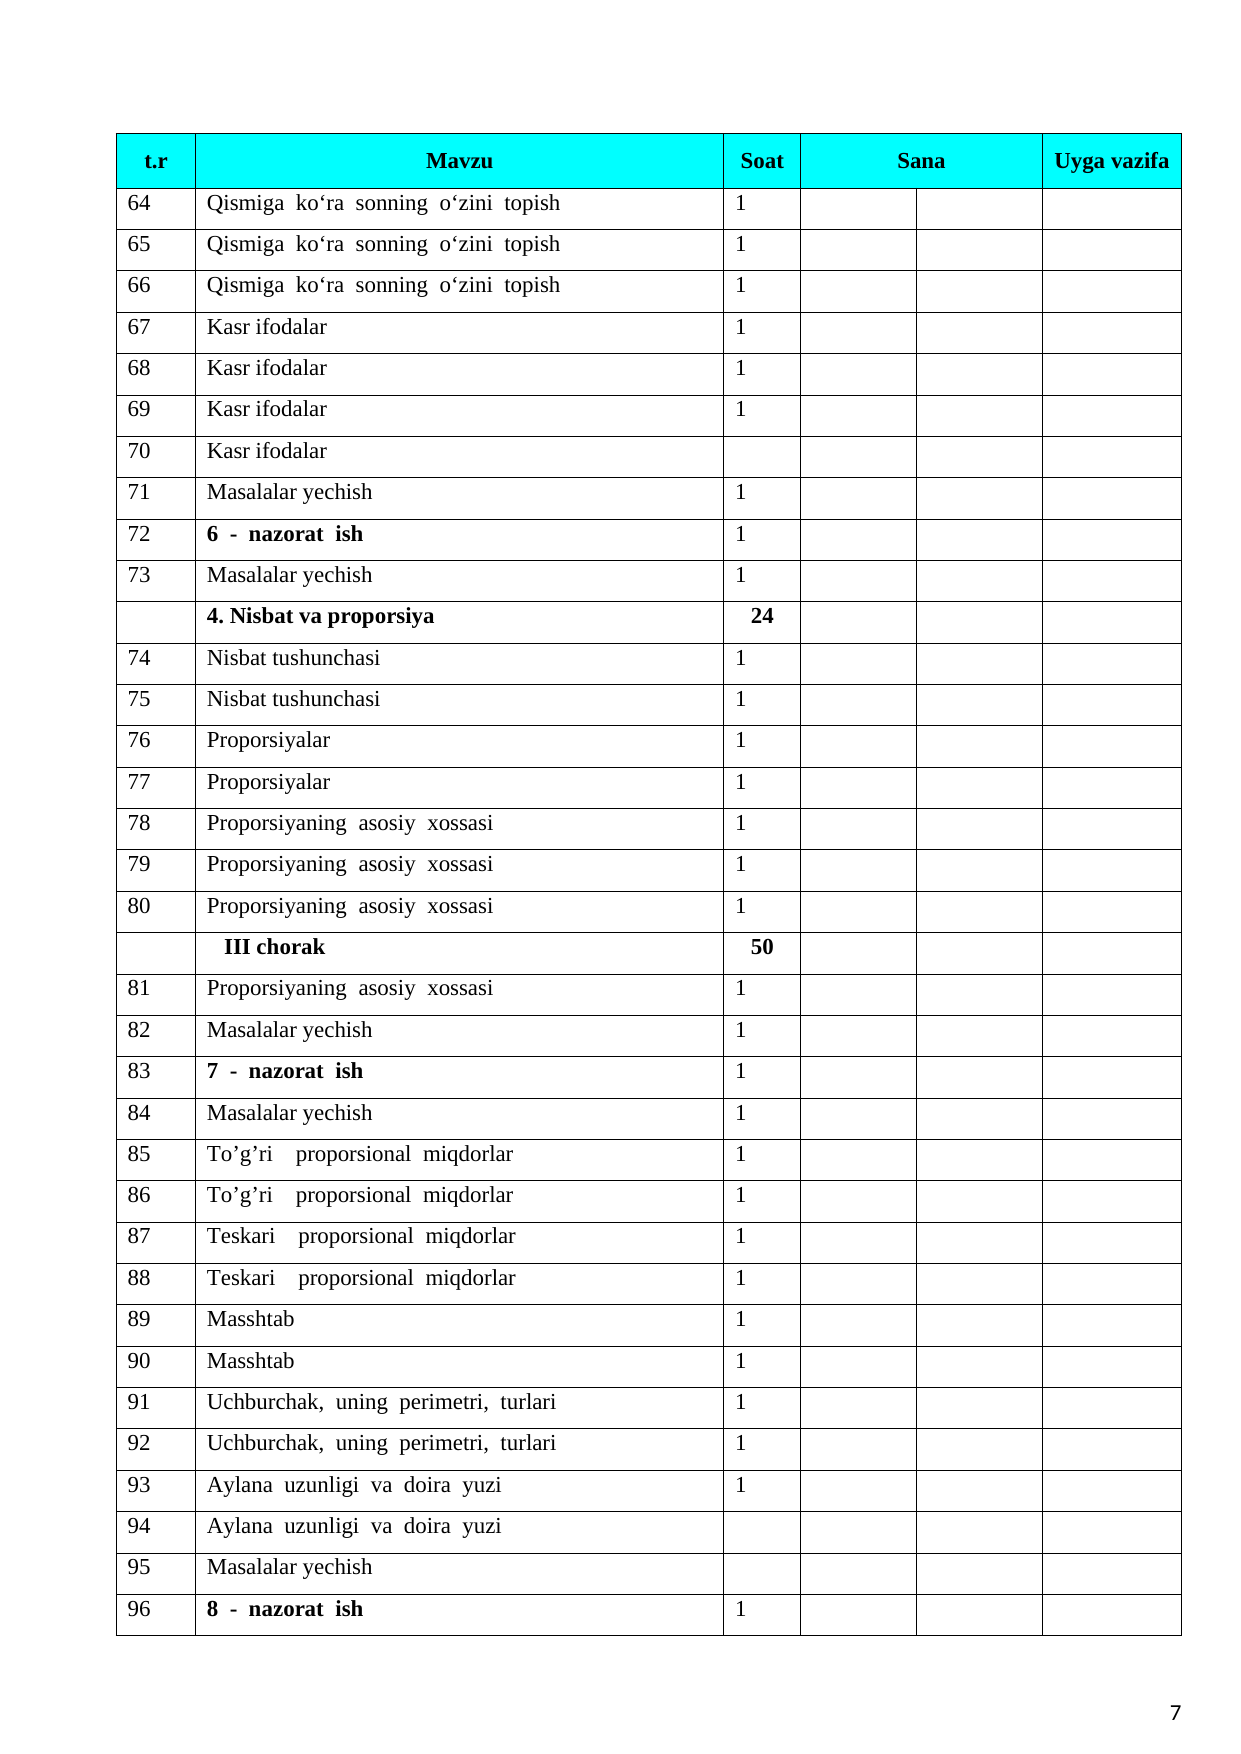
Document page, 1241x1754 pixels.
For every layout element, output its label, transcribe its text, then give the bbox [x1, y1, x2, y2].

table_cell [801, 354, 916, 394]
table_cell To’g’ri proporsional miqdorlar [196, 1181, 723, 1222]
table_cell 80 [117, 892, 195, 932]
table_cell [1043, 1140, 1181, 1180]
table_cell [801, 1512, 916, 1552]
table_cell [917, 189, 1042, 229]
table_cell [917, 1264, 1042, 1304]
table_cell 78 [117, 809, 195, 849]
table_cell [1043, 1512, 1181, 1552]
table_cell 87 [117, 1223, 195, 1263]
table_cell [801, 602, 916, 643]
table_cell [801, 396, 916, 436]
table_cell [801, 1264, 916, 1304]
table_cell [801, 933, 916, 973]
table_cell 1 [724, 685, 800, 725]
table_cell 8 - nazorat ish [196, 1595, 723, 1635]
table_cell [917, 1099, 1042, 1139]
table_cell 24 [724, 602, 800, 643]
table_cell [1043, 644, 1181, 684]
table_cell Proporsiyalar [196, 768, 723, 808]
table_cell [1043, 1016, 1181, 1056]
table_cell Kasr ifodalar [196, 396, 723, 436]
table_cell [1043, 1595, 1181, 1635]
table_cell [801, 437, 916, 477]
table_cell [801, 1223, 916, 1263]
table_cell [801, 271, 916, 312]
table_cell [917, 1140, 1042, 1180]
table_cell 85 [117, 1140, 195, 1180]
table_cell Masalalar yechish [196, 478, 723, 518]
table_cell Nisbat tushunchasi [196, 644, 723, 684]
table_cell [1043, 396, 1181, 436]
table_cell [801, 1181, 916, 1222]
table_cell [1043, 313, 1181, 353]
table_cell Uchburchak, uning perimetri, turlari [196, 1388, 723, 1428]
table_cell [917, 1223, 1042, 1263]
table_cell 1 [724, 768, 800, 808]
table_cell [917, 1429, 1042, 1470]
table_cell Masalalar yechish [196, 1016, 723, 1056]
table_cell [801, 850, 916, 891]
table_cell [1043, 230, 1181, 270]
table_cell Teskari proporsional miqdorlar [196, 1223, 723, 1263]
table_cell 1 [724, 892, 800, 932]
table_cell [801, 726, 916, 767]
table_cell [1043, 1429, 1181, 1470]
table_cell [917, 1181, 1042, 1222]
table_cell 1 [724, 726, 800, 767]
table_cell [917, 892, 1042, 932]
table_cell Proporsiyaning asosiy xossasi [196, 850, 723, 891]
table_cell [801, 644, 916, 684]
table_cell Masalalar yechish [196, 561, 723, 601]
table_cell [917, 520, 1042, 560]
table_cell 1 [724, 230, 800, 270]
table_cell [1043, 520, 1181, 560]
table_cell [1043, 850, 1181, 891]
table_cell [917, 809, 1042, 849]
table_cell [1043, 975, 1181, 1015]
table_cell [917, 437, 1042, 477]
table_cell Proporsiyaning asosiy xossasi [196, 809, 723, 849]
table_cell 66 [117, 271, 195, 312]
table_header Mavzu [196, 134, 723, 188]
table_cell [1043, 768, 1181, 808]
table_cell 69 [117, 396, 195, 436]
table_cell 82 [117, 1016, 195, 1056]
table_cell 1 [724, 1264, 800, 1304]
table_cell [1043, 189, 1181, 229]
table_cell [117, 602, 195, 643]
table_cell 92 [117, 1429, 195, 1470]
table_cell 90 [117, 1347, 195, 1387]
table_cell 1 [724, 189, 800, 229]
table_cell [917, 726, 1042, 767]
table_cell [1043, 354, 1181, 394]
table_cell 68 [117, 354, 195, 394]
table_cell Qismiga ko‘ra sonning o‘zini topish [196, 271, 723, 312]
table_cell [917, 230, 1042, 270]
table_cell [917, 1057, 1042, 1097]
table_cell 50 [724, 933, 800, 973]
table_cell 1 [724, 313, 800, 353]
table_cell 1 [724, 644, 800, 684]
table_header Uyga vazifa [1043, 134, 1181, 188]
table_cell 64 [117, 189, 195, 229]
table_cell [801, 1471, 916, 1511]
table_cell [1043, 1347, 1181, 1387]
table_cell 67 [117, 313, 195, 353]
table_cell [917, 313, 1042, 353]
table_cell [801, 768, 916, 808]
table_cell Masshtab [196, 1305, 723, 1346]
table_cell 1 [724, 1181, 800, 1222]
table_cell Uchburchak, uning perimetri, turlari [196, 1429, 723, 1470]
table_cell [801, 1595, 916, 1635]
table_cell [801, 1429, 916, 1470]
table_cell 1 [724, 354, 800, 394]
table_cell [917, 396, 1042, 436]
table_cell [1043, 437, 1181, 477]
table_header Soat [724, 134, 800, 188]
table_cell Masshtab [196, 1347, 723, 1387]
table_header Sana [801, 134, 1042, 188]
table_cell [117, 933, 195, 973]
table_cell 74 [117, 644, 195, 684]
table_cell 1 [724, 1305, 800, 1346]
table_cell [1043, 1305, 1181, 1346]
table_cell 1 [724, 520, 800, 560]
table_cell [801, 1554, 916, 1594]
table_cell Nisbat tushunchasi [196, 685, 723, 725]
table_cell [801, 561, 916, 601]
table_cell 91 [117, 1388, 195, 1428]
table_cell [801, 1305, 916, 1346]
table_cell [801, 1140, 916, 1180]
table_cell Proporsiyalar [196, 726, 723, 767]
table_cell [724, 1554, 800, 1594]
table_cell [917, 561, 1042, 601]
table_cell [801, 189, 916, 229]
table_cell [1043, 726, 1181, 767]
table_cell 72 [117, 520, 195, 560]
table_cell [917, 768, 1042, 808]
table_cell Kasr ifodalar [196, 354, 723, 394]
table_cell [917, 1512, 1042, 1552]
table_cell [1043, 933, 1181, 973]
table_cell [917, 1388, 1042, 1428]
table_cell 1 [724, 1595, 800, 1635]
table_cell [801, 975, 916, 1015]
table_cell 1 [724, 809, 800, 849]
table_cell 84 [117, 1099, 195, 1139]
table_cell [801, 809, 916, 849]
table_cell 1 [724, 1429, 800, 1470]
table_cell 7 - nazorat ish [196, 1057, 723, 1097]
table_cell 89 [117, 1305, 195, 1346]
table_cell 88 [117, 1264, 195, 1304]
table_cell 1 [724, 1471, 800, 1511]
table_cell [724, 437, 800, 477]
table_cell [917, 685, 1042, 725]
table_cell [917, 1471, 1042, 1511]
table_cell 79 [117, 850, 195, 891]
table_cell 1 [724, 1140, 800, 1180]
table_cell [917, 975, 1042, 1015]
table_cell Kasr ifodalar [196, 437, 723, 477]
table_cell 93 [117, 1471, 195, 1511]
table_cell [917, 602, 1042, 643]
table_cell [917, 850, 1042, 891]
table_cell [1043, 1223, 1181, 1263]
table_cell 4. Nisbat va proporsiya [196, 602, 723, 643]
table_cell [917, 1305, 1042, 1346]
table_cell [917, 354, 1042, 394]
table_cell Teskari proporsional miqdorlar [196, 1264, 723, 1304]
table_cell [801, 1057, 916, 1097]
table_cell [1043, 271, 1181, 312]
table_cell 1 [724, 1388, 800, 1428]
table_cell [1043, 809, 1181, 849]
table_cell To’g’ri proporsional miqdorlar [196, 1140, 723, 1180]
table_cell [1043, 1471, 1181, 1511]
table_cell [801, 520, 916, 560]
table_cell [917, 478, 1042, 518]
table_cell 1 [724, 1347, 800, 1387]
table_cell Qismiga ko‘ra sonning o‘zini topish [196, 189, 723, 229]
table_cell [1043, 1264, 1181, 1304]
table_cell 81 [117, 975, 195, 1015]
table_cell [801, 1347, 916, 1387]
table_cell 76 [117, 726, 195, 767]
table_cell Aylana uzunligi va doira yuzi [196, 1512, 723, 1552]
table_cell Proporsiyaning asosiy xossasi [196, 892, 723, 932]
table_cell 94 [117, 1512, 195, 1552]
table_cell [1043, 1057, 1181, 1097]
table_cell [1043, 561, 1181, 601]
table_cell 86 [117, 1181, 195, 1222]
table_cell [1043, 892, 1181, 932]
table_cell Qismiga ko‘ra sonning o‘zini topish [196, 230, 723, 270]
table_cell 1 [724, 1016, 800, 1056]
table_cell [1043, 1181, 1181, 1222]
table_cell Masalalar yechish [196, 1554, 723, 1594]
table_cell [917, 1554, 1042, 1594]
table_cell [1043, 478, 1181, 518]
table_cell 96 [117, 1595, 195, 1635]
table_cell [724, 1512, 800, 1552]
table_cell Kasr ifodalar [196, 313, 723, 353]
table_cell 1 [724, 396, 800, 436]
table_cell Masalalar yechish [196, 1099, 723, 1139]
table_cell 1 [724, 1223, 800, 1263]
table_cell 1 [724, 271, 800, 312]
table_cell [801, 313, 916, 353]
table_cell 65 [117, 230, 195, 270]
table_cell [917, 644, 1042, 684]
table_cell 83 [117, 1057, 195, 1097]
table_cell [1043, 1388, 1181, 1428]
table_cell 73 [117, 561, 195, 601]
table_cell Proporsiyaning asosiy xossasi [196, 975, 723, 1015]
table_cell [917, 933, 1042, 973]
table_cell [917, 1595, 1042, 1635]
table_cell [917, 1016, 1042, 1056]
table_cell [801, 892, 916, 932]
table_cell 1 [724, 1099, 800, 1139]
table_cell [801, 1099, 916, 1139]
table_cell 6 - nazorat ish [196, 520, 723, 560]
table_cell 71 [117, 478, 195, 518]
table_cell [801, 230, 916, 270]
table_cell 1 [724, 975, 800, 1015]
table_cell [801, 1016, 916, 1056]
table_cell Aylana uzunligi va doira yuzi [196, 1471, 723, 1511]
table_cell [1043, 1554, 1181, 1594]
table_cell 77 [117, 768, 195, 808]
table_cell 95 [117, 1554, 195, 1594]
table_cell [801, 685, 916, 725]
table_cell [801, 478, 916, 518]
table_cell [917, 271, 1042, 312]
table_cell 1 [724, 850, 800, 891]
table_cell [1043, 1099, 1181, 1139]
table_cell 70 [117, 437, 195, 477]
table_cell [917, 1347, 1042, 1387]
table_cell 1 [724, 561, 800, 601]
table_cell 75 [117, 685, 195, 725]
table_cell 1 [724, 478, 800, 518]
table_cell 1 [724, 1057, 800, 1097]
table_cell [1043, 602, 1181, 643]
table_cell III chorak [196, 933, 723, 973]
table_cell [1043, 685, 1181, 725]
table_cell [801, 1388, 916, 1428]
table_header t.r [117, 134, 195, 188]
